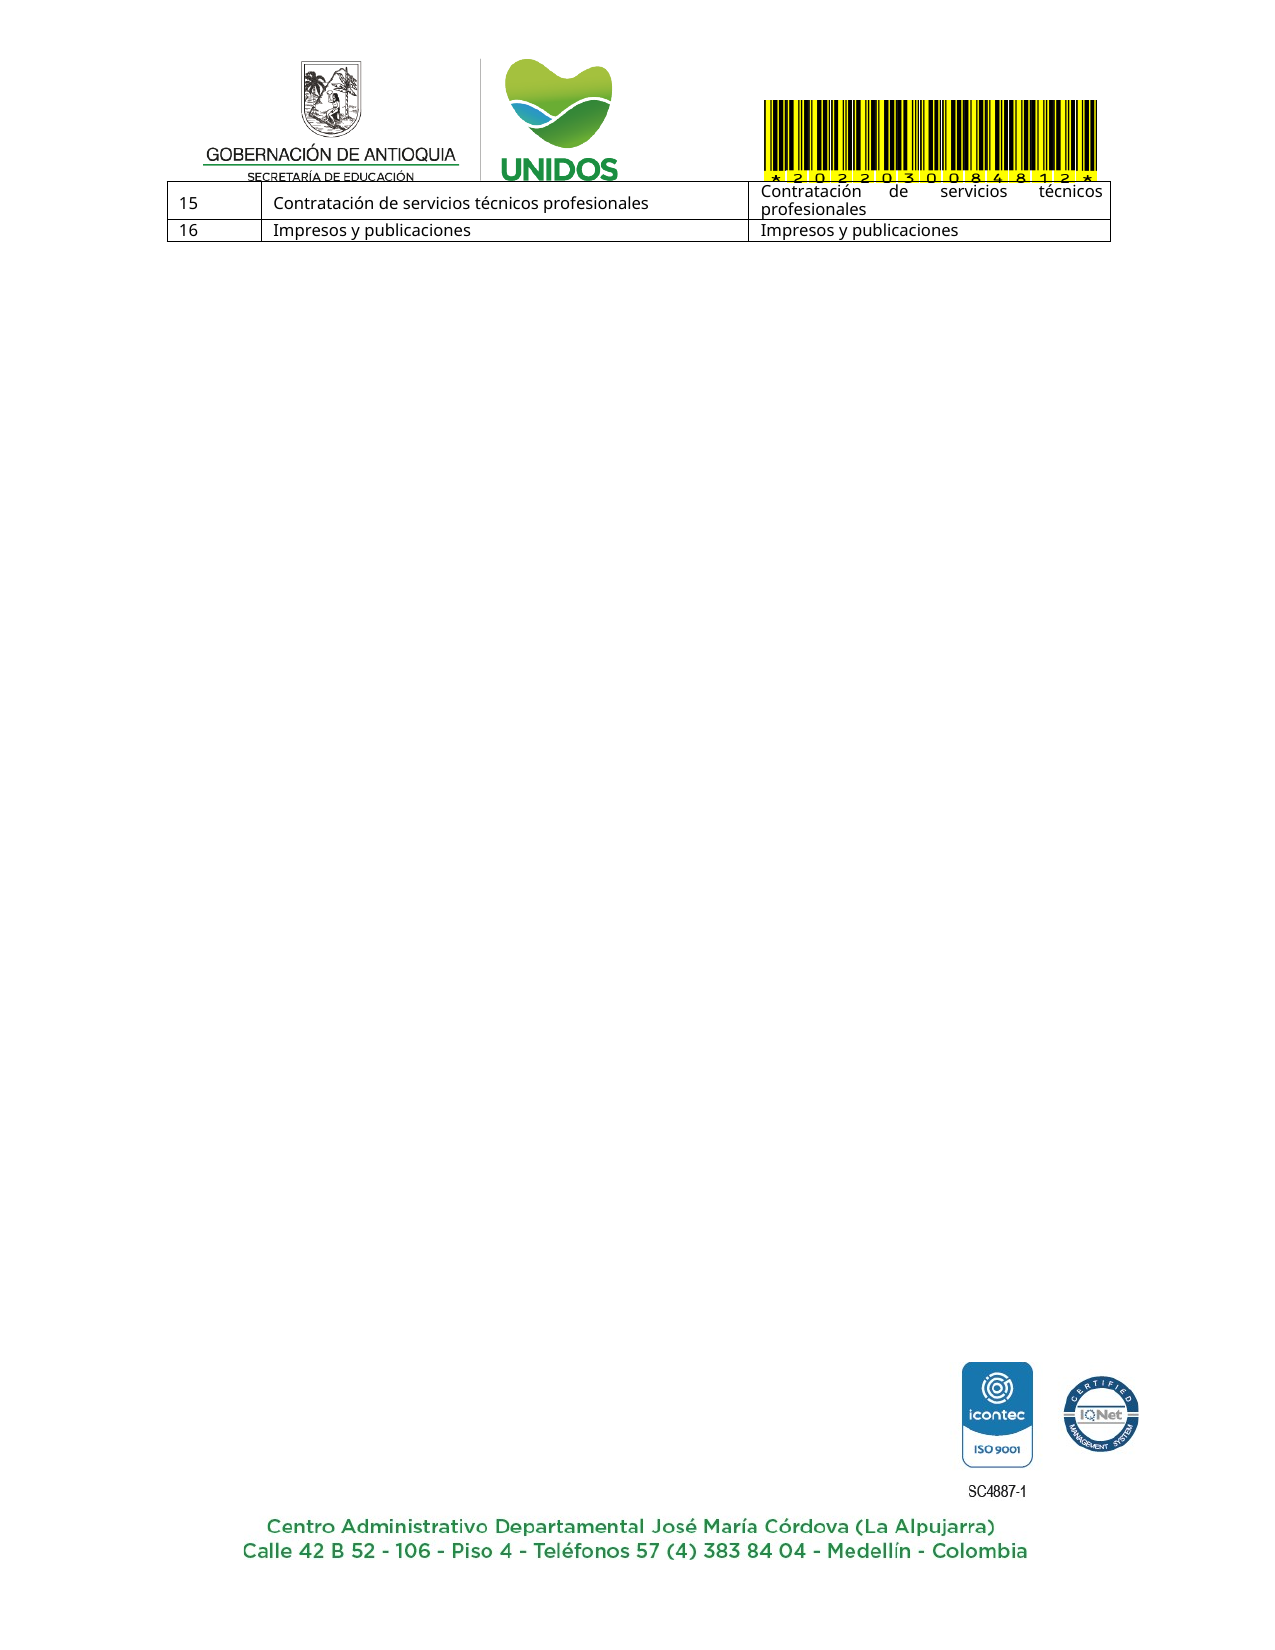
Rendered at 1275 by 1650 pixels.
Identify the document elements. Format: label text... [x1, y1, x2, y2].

table_cell 16 [168, 220, 261, 241]
picture [1009, 100, 1075, 181]
picture [831, 100, 852, 181]
table_cell 15 [168, 182, 261, 219]
picture [853, 100, 919, 181]
table_cell Impresos y publicaciones [262, 220, 748, 241]
table_cell Impresos y publicaciones [749, 220, 1110, 241]
table_cell Contratación de servicios técnicos profesionales [749, 182, 1110, 219]
picture [764, 100, 830, 181]
picture [203, 58, 618, 181]
picture [942, 100, 1008, 181]
table_cell Contratación de servicios técnicos profesionales [262, 182, 748, 219]
picture [243, 1362, 1139, 1560]
picture [1076, 100, 1097, 181]
picture [920, 100, 941, 181]
